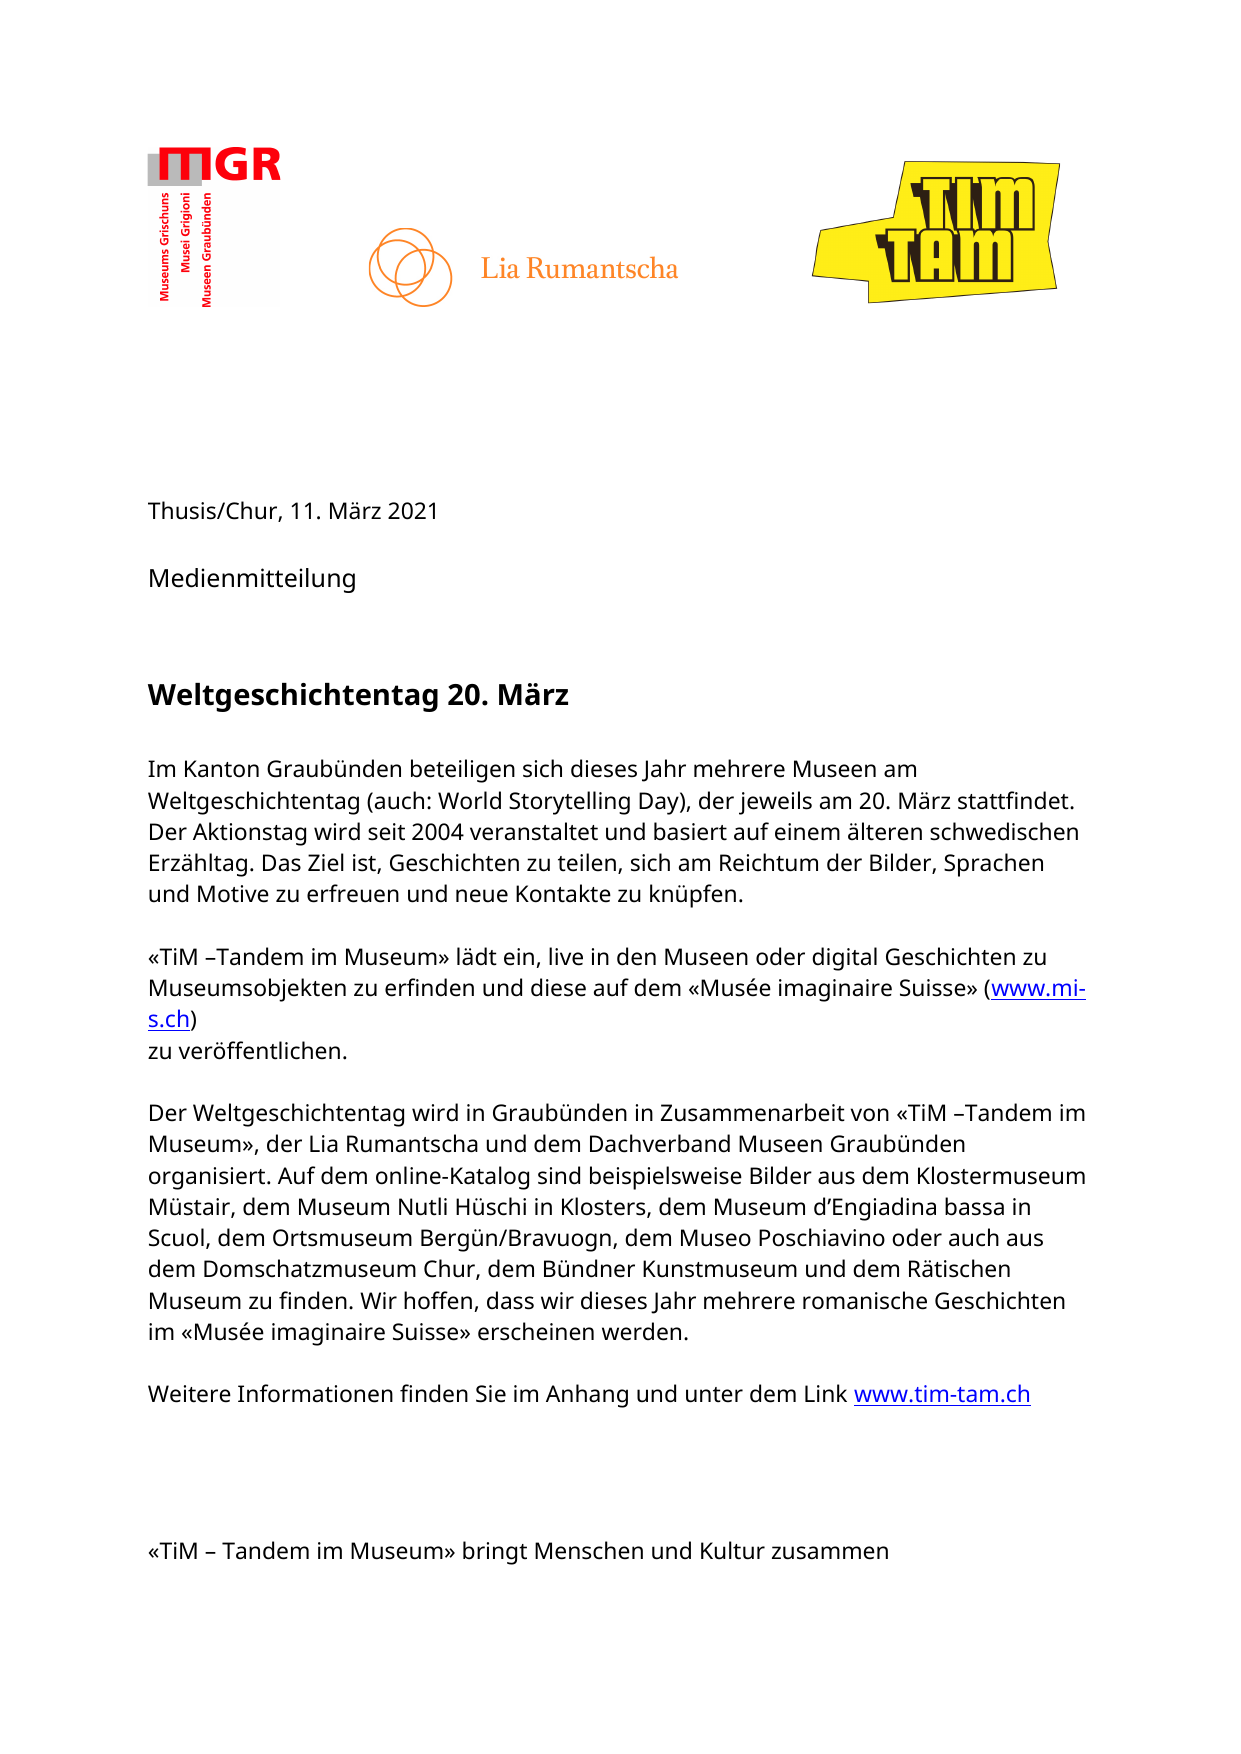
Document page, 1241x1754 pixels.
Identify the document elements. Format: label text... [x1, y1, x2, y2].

text Weltgeschichtentag 20. März [148, 674, 1093, 714]
text Weitere Informationen finden Sie im Anhang und unter dem Link www.tim-tam.ch [148, 1378, 1093, 1410]
text zu veröffentlichen. [148, 1035, 1093, 1066]
text «TiM – Tandem im Museum» bringt Menschen und Kultur zusammen [148, 1535, 1093, 1566]
text «TiM –Tandem im Museum» lädt ein, live in den Museen oder digital Geschichten zu Museumsobjekten zu erfinden und diese auf dem «Musée imaginaire Suisse» (www.mi-s.ch) [148, 941, 1093, 1035]
picture [147, 147, 281, 307]
picture [811, 159, 1061, 307]
text Der Weltgeschichtentag wird in Graubünden in Zusammenarbeit von «TiM –Tandem im Museum», der Lia Rumantscha und dem Dachverband Museen Graubünden organisiert. Auf dem online-Katalog sind beispielsweise Bilder aus dem Klostermuseum Müstair, dem Museum Nutli Hüschi in Klosters, dem Museum d’Engiadina bassa in Scuol, dem Ortsmuseum Bergün/Bravuogn, dem Museo Poschiavino oder auch aus dem Domschatzmuseum Chur, dem Bündner Kunstmuseum und dem Rätischen Museum zu finden. Wir hoffen, dass wir dieses Jahr mehrere romanische Geschichten im «Musée imaginaire Suisse» erscheinen werden. [148, 1097, 1093, 1347]
picture [368, 228, 679, 307]
text Im Kanton Graubünden beteiligen sich dieses Jahr mehrere Museen am Weltgeschichtentag (auch: World Storytelling Day), der jeweils am 20. März stattfindet. Der Aktionstag wird seit 2004 veranstaltet und basiert auf einem älteren schwedischen Erzähltag. Das Ziel ist, Geschichten zu teilen, sich am Reichtum der Bilder, Sprachen und Motive zu erfreuen und neue Kontakte zu knüpfen. [148, 753, 1093, 910]
text Thusis/Chur, 11. März 2021 [148, 495, 1093, 527]
text Medienmitteilung [148, 561, 1093, 595]
